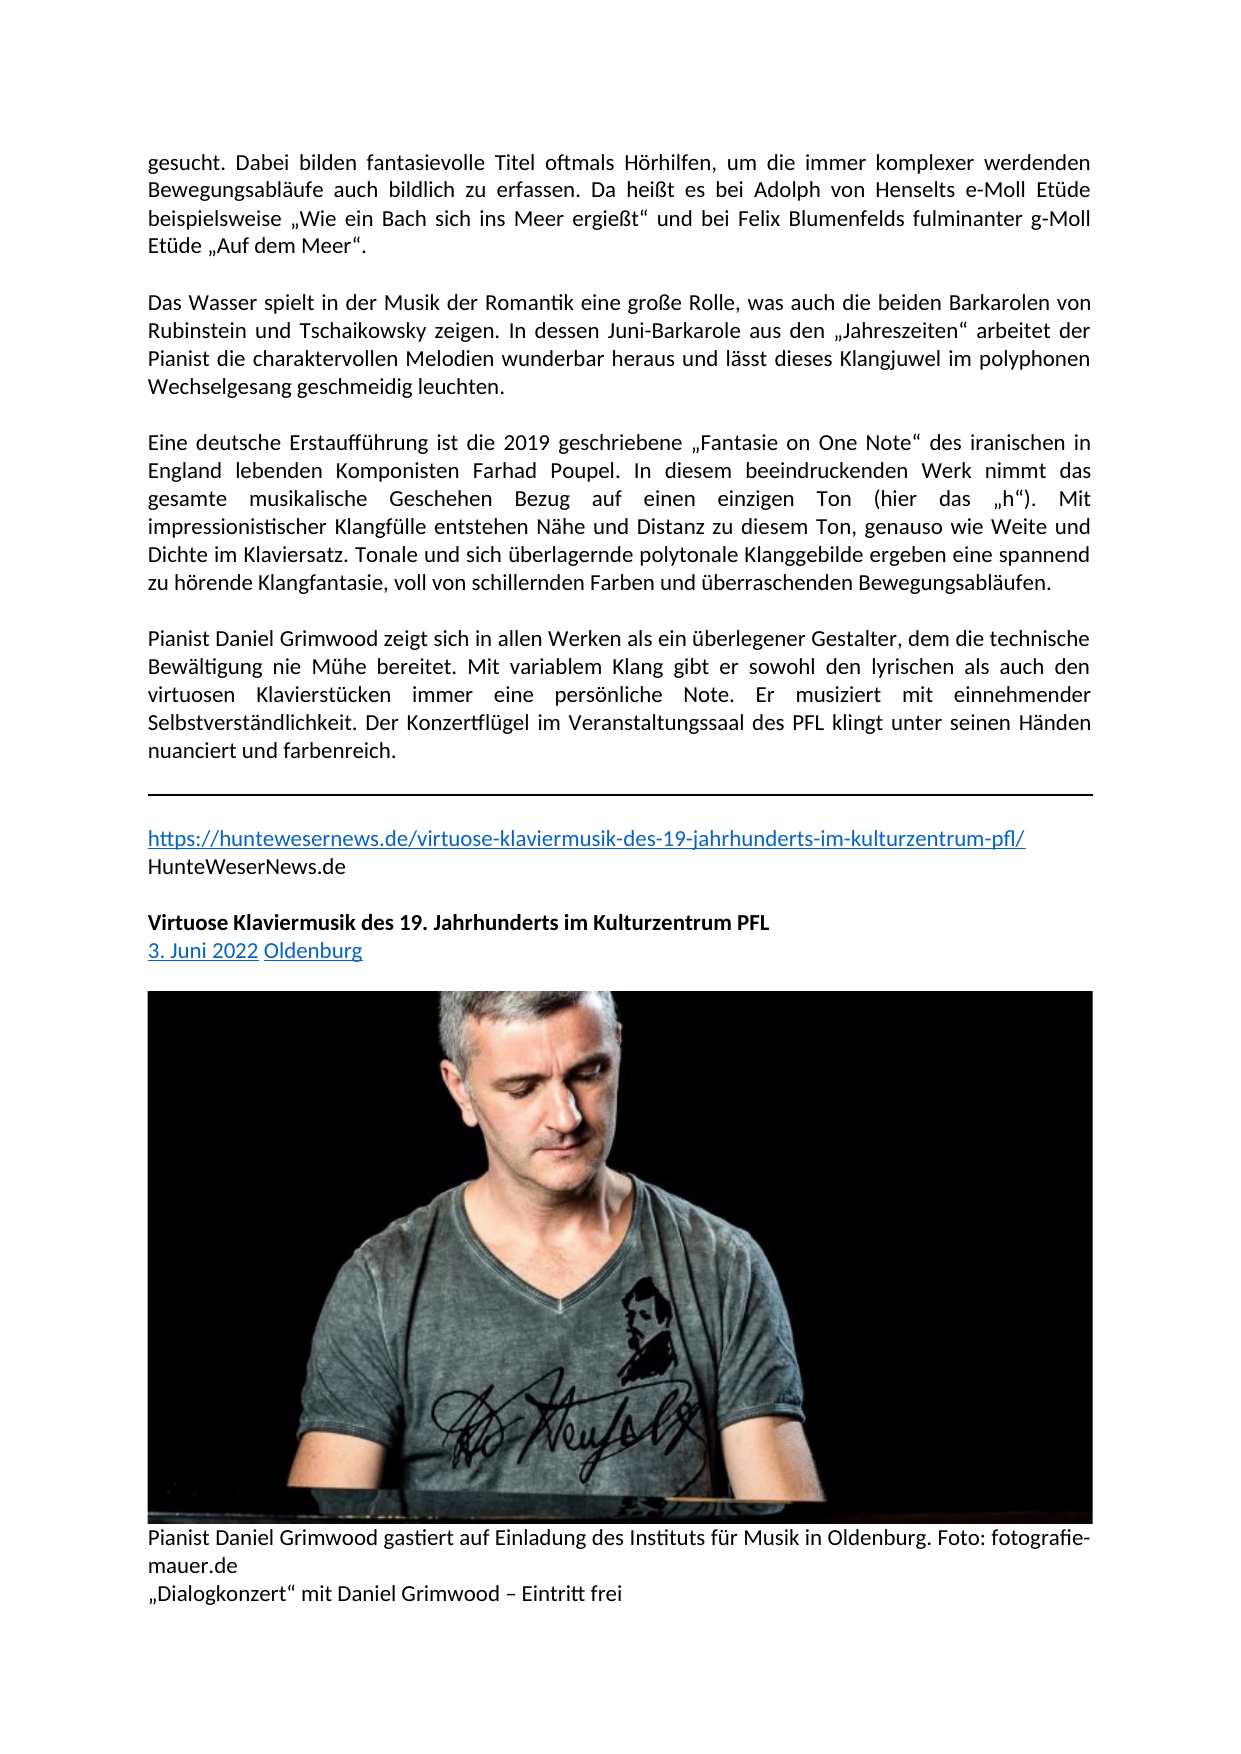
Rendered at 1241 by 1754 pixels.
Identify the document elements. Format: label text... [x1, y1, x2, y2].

text HunteWeserNews.de [148, 852, 1093, 880]
text Virtuose Klaviermusik des 19. Jahrhunderts im Kulturzentrum PFL [148, 908, 1093, 936]
picture [147, 991, 1093, 1524]
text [148, 148, 1093, 260]
text Pianist Daniel Grimwood gastiert auf Einladung des Instituts für Musik in Oldenburg. Foto: fotografie-mauer.de [148, 1524, 1093, 1579]
text 3. Juni 2022 Oldenburg [148, 936, 1093, 964]
text „Dialogkonzert“ mit Daniel Grimwood – Eintritt frei [148, 1579, 1093, 1607]
text https://huntewesernews.de/virtuose-klaviermusik-des-19-jahrhunderts-im-kulturzentrum-pfl/ [148, 824, 1093, 852]
text Pianist Daniel Grimwood zeigt sich in allen Werken als ein überlegener Gestalter, dem die technische Bewältigung nie Mühe bereitet. Mit variablem Klang gibt er sowohl den lyrischen als auch den virtuosen Klavierstücken immer eine persönliche Note. Er musiziert mit einnehmender Selbstverständlichkeit. Der Konzertflügel im Veranstaltungssaal des PFL klingt unter seinen Händen nuanciert und farbenreich. [148, 624, 1093, 764]
text Eine deutsche Erstaufführung ist die 2019 geschriebene „Fantasie on One Note“ des iranischen in England lebenden Komponisten Farhad Poupel. In diesem beeindruckenden Werk nimmt das gesamte musikalische Geschehen Bezug auf einen einzigen Ton (hier das „h“). Mit impressionistischer Klangfülle entstehen Nähe und Distanz zu diesem Ton, genauso wie Weite und Dichte im Klaviersatz. Tonale und sich überlagernde polytonale Klanggebilde ergeben eine spannend zu hörende Klangfantasie, voll von schillernden Farben und überraschenden Bewegungsabläufen. [148, 428, 1093, 596]
text Das Wasser spielt in der Musik der Romantik eine große Rolle, was auch die beiden Barkarolen von Rubinstein und Tschaikowsky zeigen. In dessen Juni-Barkarole aus den „Jahreszeiten“ arbeitet der Pianist die charaktervollen Melodien wunderbar heraus und lässt dieses Klangjuwel im polyphonen Wechselgesang geschmeidig leuchten. [148, 288, 1093, 400]
